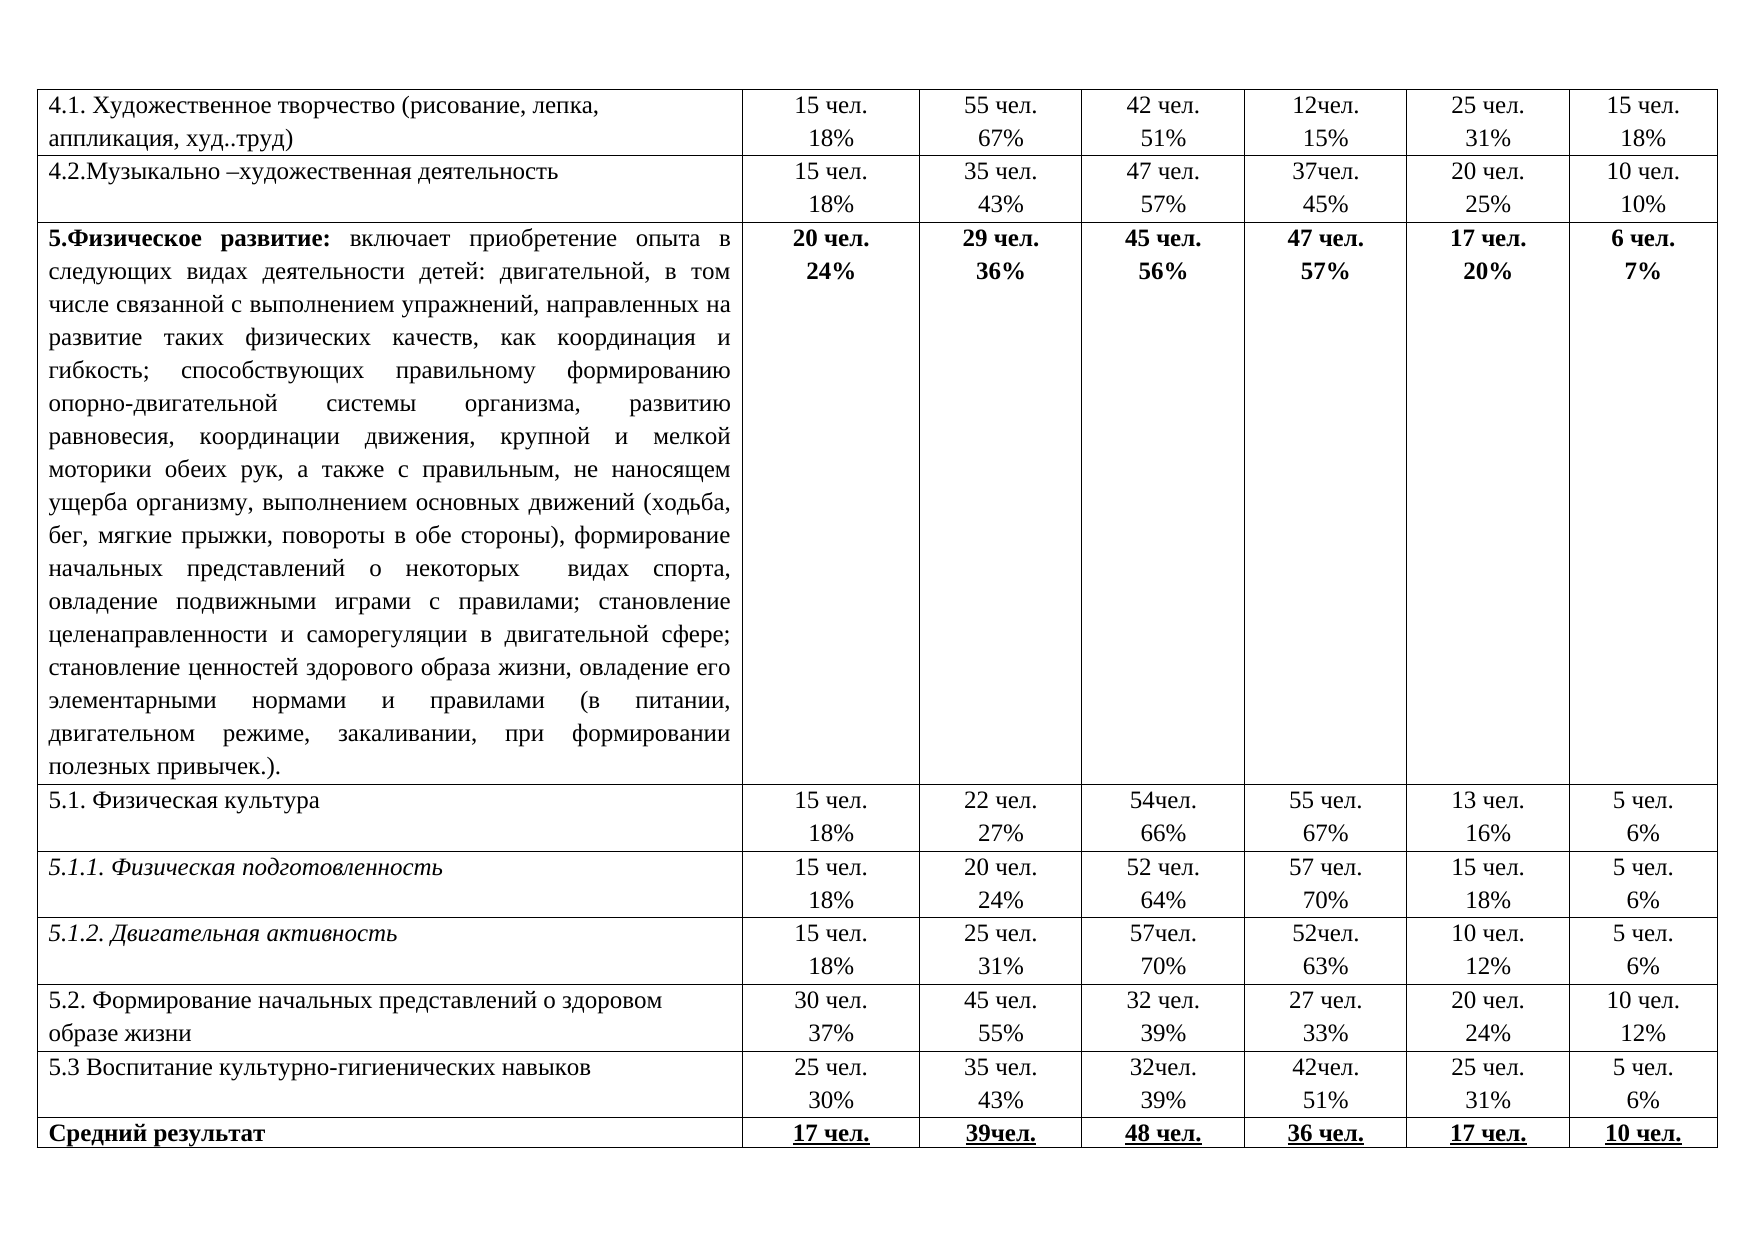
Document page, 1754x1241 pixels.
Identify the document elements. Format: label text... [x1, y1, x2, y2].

table_cell 20 чел. 24% [1407, 985, 1569, 1051]
table_cell 5 чел. 6% [1570, 918, 1717, 984]
table_cell 15 чел. 18% [743, 90, 919, 155]
table_cell 10 чел. 10% [1570, 156, 1717, 222]
table_cell 32чел. 39% [1082, 1052, 1244, 1117]
table_cell 39чел. 48% [920, 1118, 1081, 1147]
table_cell 5.2. Формирование начальных представлений о здоровом образе жизни [38, 985, 742, 1051]
table_cell 20 чел. 24% [920, 852, 1081, 917]
table_cell 10 чел. 12% [1407, 918, 1569, 984]
table_cell 30 чел. 37% [743, 985, 919, 1051]
table_cell 20 чел. 25% [1407, 156, 1569, 222]
table_cell 32 чел. 39% [1082, 985, 1244, 1051]
table_cell 54чел. 66% [1082, 785, 1244, 851]
table_cell 10 чел. 12% [1570, 985, 1717, 1051]
table_cell 13 чел. 16% [1407, 785, 1569, 851]
table_cell 4.1. Художественное творчество (рисование, лепка, аппликация, худ..труд) [38, 90, 742, 155]
table_cell 15 чел. 18% [743, 918, 919, 984]
table_cell 22 чел. 27% [920, 785, 1081, 851]
table_cell 17 чел. 21% [743, 1118, 919, 1147]
table_cell 5.1.1. Физическая подготовленность [38, 852, 742, 917]
table_cell 5 чел. 6% [1570, 1052, 1717, 1117]
table_cell 45 чел. 55% [920, 985, 1081, 1051]
table_cell 25 чел. 30% [743, 1052, 919, 1117]
table_cell 10 чел. 10% [1570, 1118, 1717, 1147]
table_cell 57 чел. 70% [1245, 852, 1406, 917]
table_cell 15 чел. 18% [743, 785, 919, 851]
table_cell 20 чел. 24% [743, 223, 919, 784]
table_cell 5 чел. 6% [1570, 852, 1717, 917]
table_cell 27 чел. 33% [1245, 985, 1406, 1051]
table_cell 55 чел. 67% [920, 90, 1081, 155]
table_cell 57чел. 70% [1082, 918, 1244, 984]
table_cell 5 чел. 6% [1570, 785, 1717, 851]
table_cell 15 чел. 18% [1407, 852, 1569, 917]
table_cell 55 чел. 67% [1245, 785, 1406, 851]
table_cell 15 чел. 18% [1570, 90, 1717, 155]
table_cell 35 чел. 43% [920, 156, 1081, 222]
table_cell 29 чел. 36% [920, 223, 1081, 784]
table_cell 15 чел. 18% [743, 156, 919, 222]
table_cell Средний результат [38, 1118, 742, 1147]
table_cell 5.1. Физическая культура [38, 785, 742, 851]
table_cell 47 чел. 57% [1082, 156, 1244, 222]
table_cell 52 чел. 64% [1082, 852, 1244, 917]
table_cell 47 чел. 57% [1245, 223, 1406, 784]
table_cell 37чел. 45% [1245, 156, 1406, 222]
table_cell 17 чел. 20% [1407, 1118, 1569, 1147]
table_cell 25 чел. 31% [1407, 1052, 1569, 1117]
table_cell 6 чел. 7% [1570, 223, 1717, 784]
table_cell 25 чел. 31% [1407, 90, 1569, 155]
table_cell 52чел. 63% [1245, 918, 1406, 984]
table_cell 25 чел. 31% [920, 918, 1081, 984]
table_cell 5.3 Воспитание культурно-гигиенических навыков [38, 1052, 742, 1117]
table_cell 12чел. 15% [1245, 90, 1406, 155]
table_cell 5.1.2. Двигательная активность [38, 918, 742, 984]
table_cell 42 чел. 51% [1082, 90, 1244, 155]
table_cell 5.Физическое развитие: включает приобретение опыта в следующих видах деятельности детей: двигательной, в том числе связанной с выполнением упражнений, направленных на развитие таких физических качеств, как координация и гибкость; способствующих правильному формированию опорно-двигательной системы организма, развитию равновесия, координации движения, крупной и мелкой моторики обеих рук, а также с правильным, не наносящем ущерба организму, выполнением основных движений (ходьба, бег, мягкие прыжки, повороты в обе стороны), формирование начальных представлений о некоторых видах спорта, овладение подвижными играми с правилами; становление целенаправленности и саморегуляции в двигательной сфере; становление ценностей здорового образа жизни, овладение его элементарными нормами и правилами (в питании, двигательном режиме, закаливании, при формировании полезных привычек.). [38, 223, 742, 784]
table_cell 48 чел. 59% [1082, 1118, 1244, 1147]
table_cell 4.2.Музыкально –художественная деятельность [38, 156, 742, 222]
table_cell 35 чел. 43% [920, 1052, 1081, 1117]
table_cell 15 чел. 18% [743, 852, 919, 917]
table_cell 42чел. 51% [1245, 1052, 1406, 1117]
table_cell 36 чел. 42% [1245, 1118, 1406, 1147]
table_cell 45 чел. 56% [1082, 223, 1244, 784]
table_cell 17 чел. 20% [1407, 223, 1569, 784]
